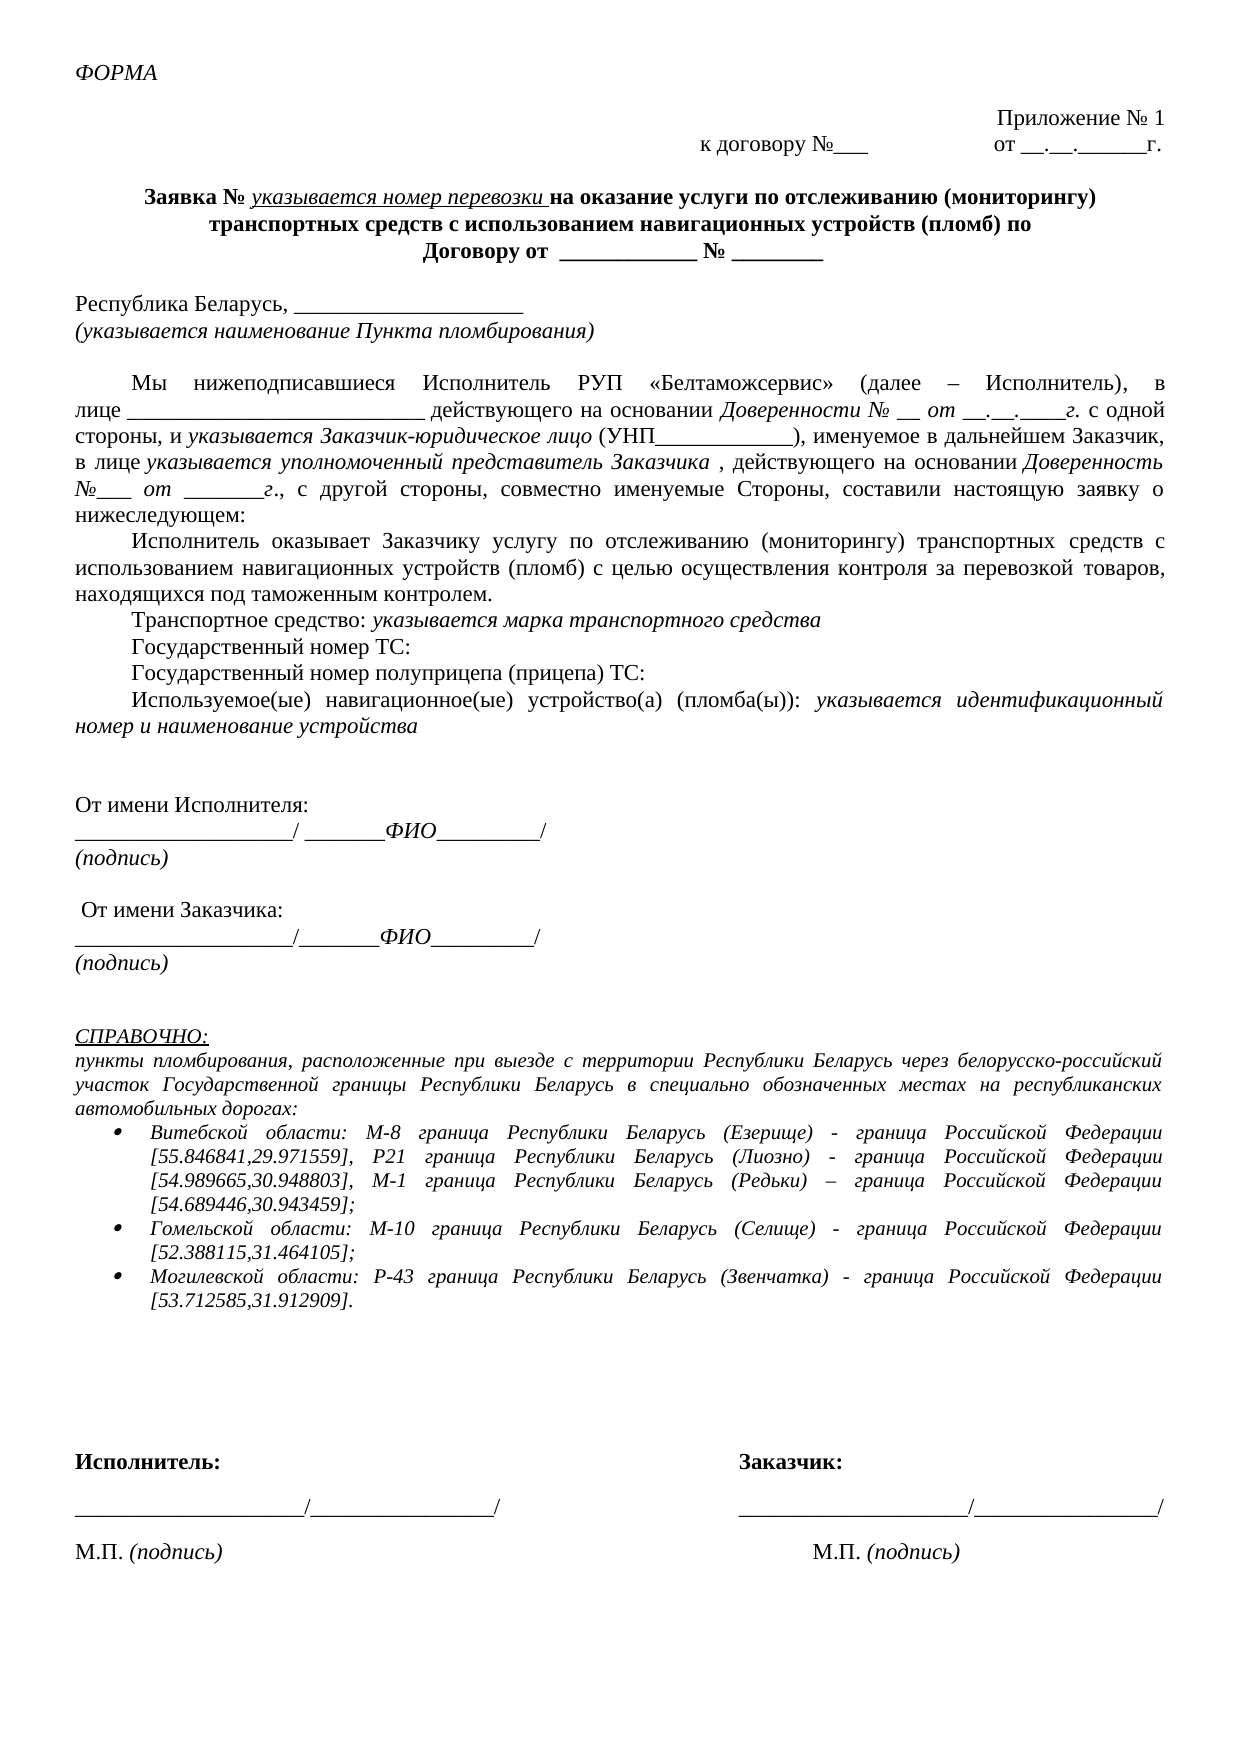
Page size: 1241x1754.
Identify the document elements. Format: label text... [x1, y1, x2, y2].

text М.П. (подпись) М.П. (подпись) [75, 1538, 1165, 1564]
text Государственный номер полуприцепа (прицепа) ТС: [75, 659, 1165, 686]
text Мы нижеподписавшиеся Исполнитель РУП «Белтаможсервис» (далее – Исполнитель), в лице __________________________ действующего на основании Доверенности № __ от __.__.____г. с одной стороны, и указывается Заказчик-юридическое лицо (УНП____________), именуемое в дальнейшем Заказчик, в лице указывается уполномоченный представитель Заказчика , действующего на основании Доверенность №___ от _______г., с другой стороны, совместно именуемые Стороны, составили настоящую заявку о нижеследующем: [75, 369, 1165, 527]
text (подпись) [75, 949, 1165, 976]
list Витебской области: М-8 граница Республики Беларусь (Езерище) - граница Российской Федерации [55.846841,29.971559], Р21 граница Республики Беларусь (Лиозно) - граница Российской Федерации [54.989665,30.948803], М-1 граница Республики Беларусь (Редьки) – граница Российской Федерации [54.689446,30.943459]; [112, 1120, 1165, 1216]
text Заявка № указывается номер перевозки на оказание услуги по отслеживанию (мониторингу) транспортных средств с использованием навигационных устройств (пломб) по [75, 183, 1165, 238]
text к договору №___ от __.__.______г. [75, 131, 1165, 157]
text ___________________/ _______ФИО_________/ [75, 817, 1165, 844]
text СПРАВОЧНО: [75, 1024, 1165, 1048]
text Используемое(ые) навигационное(ые) устройство(а) (пломба(ы)): указывается идентификационный номер и наименование устройства [75, 686, 1165, 738]
text Договору от ____________ № ________ [75, 238, 1165, 264]
text От имени Заказчика: [75, 896, 1165, 923]
text Транспортное средство: указывается марка транспортного средства [75, 607, 1165, 633]
text Исполнитель оказывает Заказчику услугу по отслеживанию (мониторингу) транспортных средств с использованием навигационных устройств (пломб) с целью осуществления контроля за перевозкой товаров, находящихся под таможенным контролем. [75, 527, 1165, 607]
list Могилевской области: Р-43 граница Республики Беларусь (Звенчатка) - граница Российской Федерации [53.712585,31.912909]. [112, 1264, 1165, 1312]
text пункты пломбирования, расположенные при выезде с территории Республики Беларусь через белорусско-российский участок Государственной границы Республики Беларусь в специально обозначенных местах на республиканских автомобильных дорогах: [75, 1048, 1165, 1120]
text Государственный номер ТС: [75, 633, 1165, 659]
text Приложение № 1 [75, 104, 1165, 131]
text ____________________/________________/ ____________________/________________/ [75, 1493, 1165, 1519]
list Гомельской области: М-10 граница Республики Беларусь (Селище) - граница Российской Федерации [52.388115,31.464105]; [112, 1216, 1165, 1264]
text ФОРМА [75, 59, 1165, 85]
text (указывается наименование Пункта пломбирования) [75, 317, 1165, 343]
text От имени Исполнителя: [75, 791, 1165, 817]
text Республика Беларусь, ____________________ [75, 290, 1165, 317]
text ___________________/_______ФИО_________/ [75, 923, 1165, 949]
text Исполнитель: Заказчик: [75, 1448, 1165, 1474]
text (подпись) [75, 844, 1165, 870]
